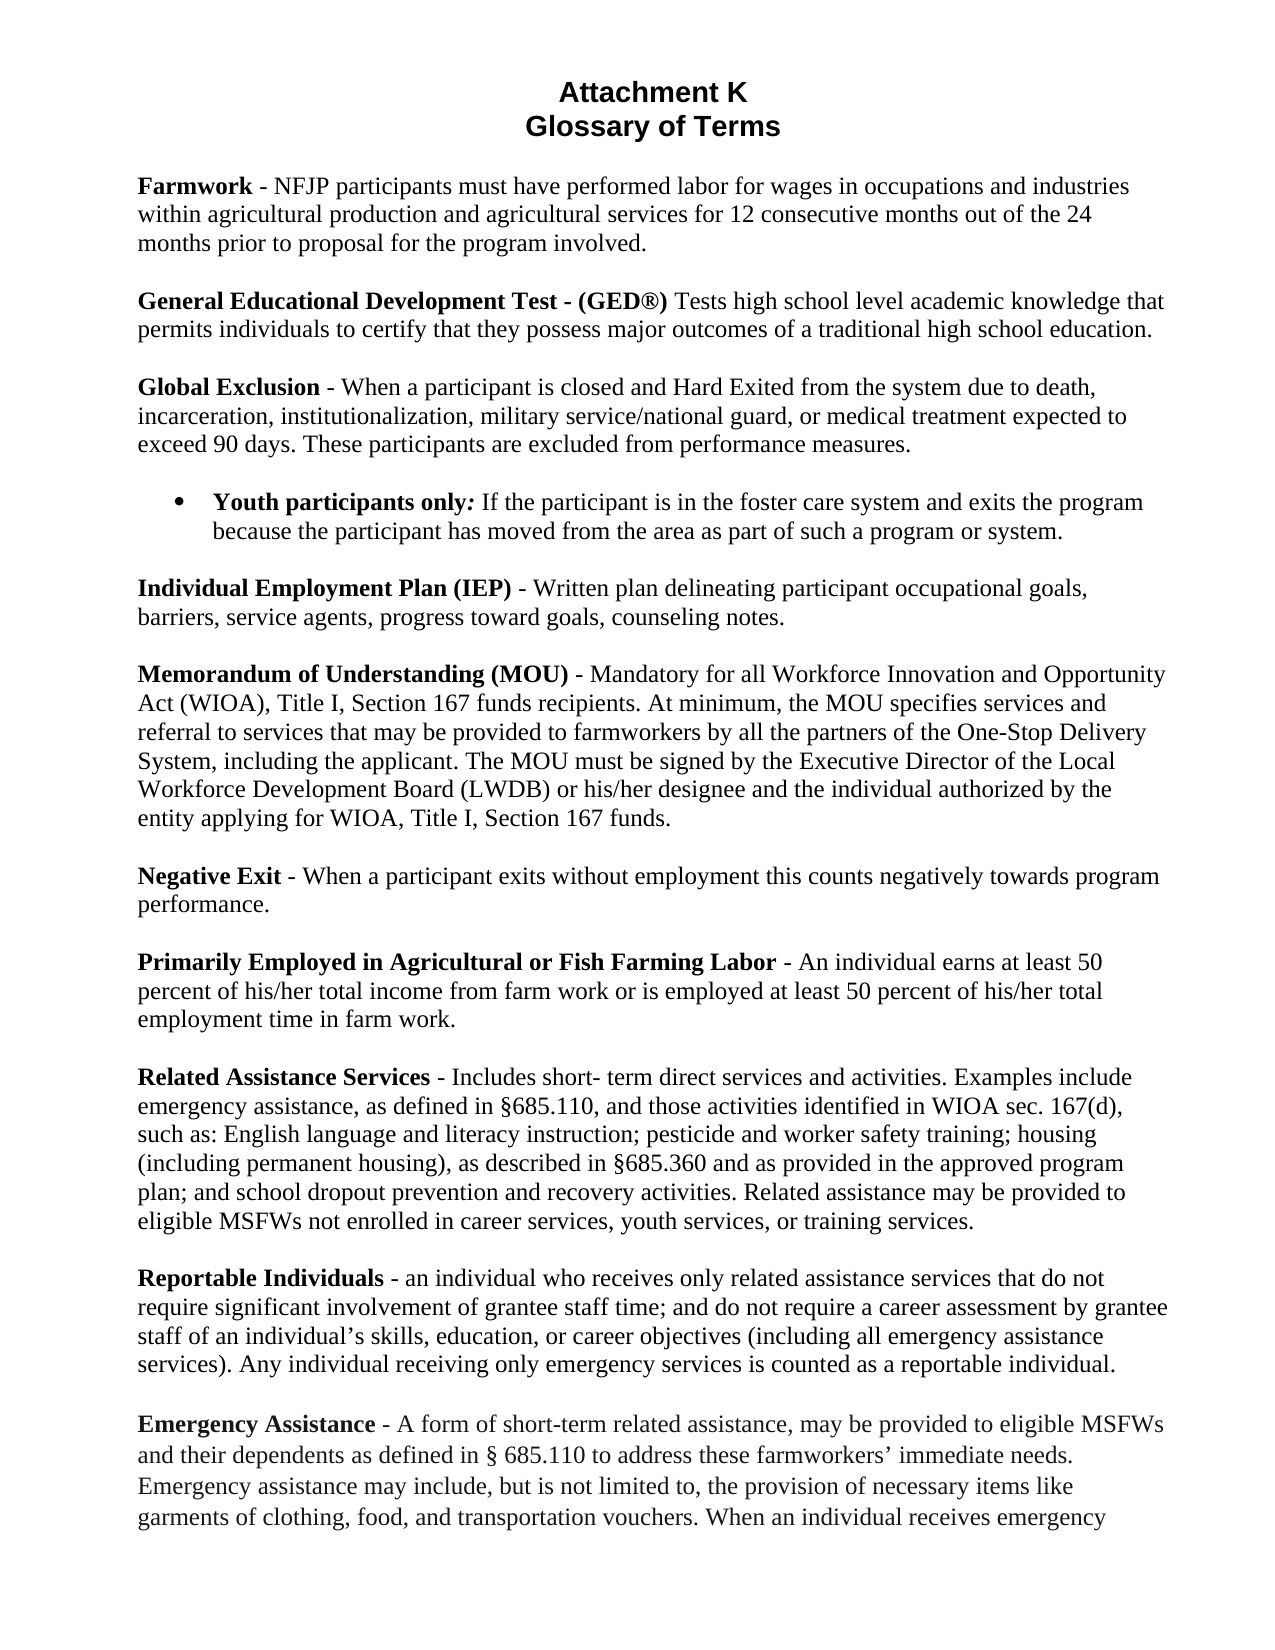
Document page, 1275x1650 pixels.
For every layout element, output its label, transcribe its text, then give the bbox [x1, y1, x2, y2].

text Memorandum of Understanding (MOU) - Mandatory for all Workforce Innovation and Opportunity Act (WIOA), Title I, Section 167 funds recipients. At minimum, the MOU specifies services and referral to services that may be provided to farmworkers by all the partners of the One-Stop Delivery System, including the applicant. The MOU must be signed by the Executive Director of the Local Workforce Development Board (LWDB) or his/her designee and the individual authorized by the entity applying for WIOA, Title I, Section 167 funds. [137, 659, 1169, 832]
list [137, 1409, 1169, 1531]
text Related Assistance Services - Includes short- term direct services and activities. Examples include emergency assistance, as defined in §685.110, and those activities identified in WIOA sec. 167(d), such as: English language and literacy instruction; pesticide and worker safety training; housing (including permanent housing), as described in §685.360 and as provided in the approved program plan; and school dropout prevention and recovery activities. Related assistance may be provided to eligible MSFWs not enrolled in career services, youth services, or training services. [137, 1062, 1169, 1234]
text Negative Exit - When a participant exits without employment this counts negatively towards program performance. [137, 861, 1169, 918]
text General Educational Development Test - (GED®) Tests high school level academic knowledge that permits individuals to certify that they possess major outcomes of a traditional high school education. [137, 286, 1169, 343]
text Global Exclusion - When a participant is closed and Hard Exited from the system due to death, incarceration, institutionalization, military service/national guard, or medical treatment expected to exceed 90 days. These participants are excluded from performance measures. [137, 372, 1169, 458]
text Individual Employment Plan (IEP) - Written plan delineating participant occupational goals, barriers, service agents, progress toward goals, counseling notes. [137, 573, 1169, 631]
text Farmwork - NFJP participants must have performed labor for wages in occupations and industries within agricultural production and agricultural services for 12 consecutive months out of the 24 months prior to proposal for the program involved. [137, 171, 1169, 257]
list Youth participants only: If the participant is in the foster care system and exits the program because the participant has moved from the area as part of such a program or system. [175, 487, 1169, 544]
text Reportable Individuals - an individual who receives only related assistance services that do not require significant involvement of grantee staff time; and do not require a career assessment by grantee staff of an individual’s skills, education, or career objectives (including all emergency assistance services). Any individual receiving only emergency services is counted as a reportable individual. [137, 1263, 1169, 1378]
text Primarily Employed in Agricultural or Fish Farming Labor - An individual earns at least 50 percent of his/her total income from farm work or is employed at least 50 percent of his/her total employment time in farm work. [137, 947, 1169, 1033]
